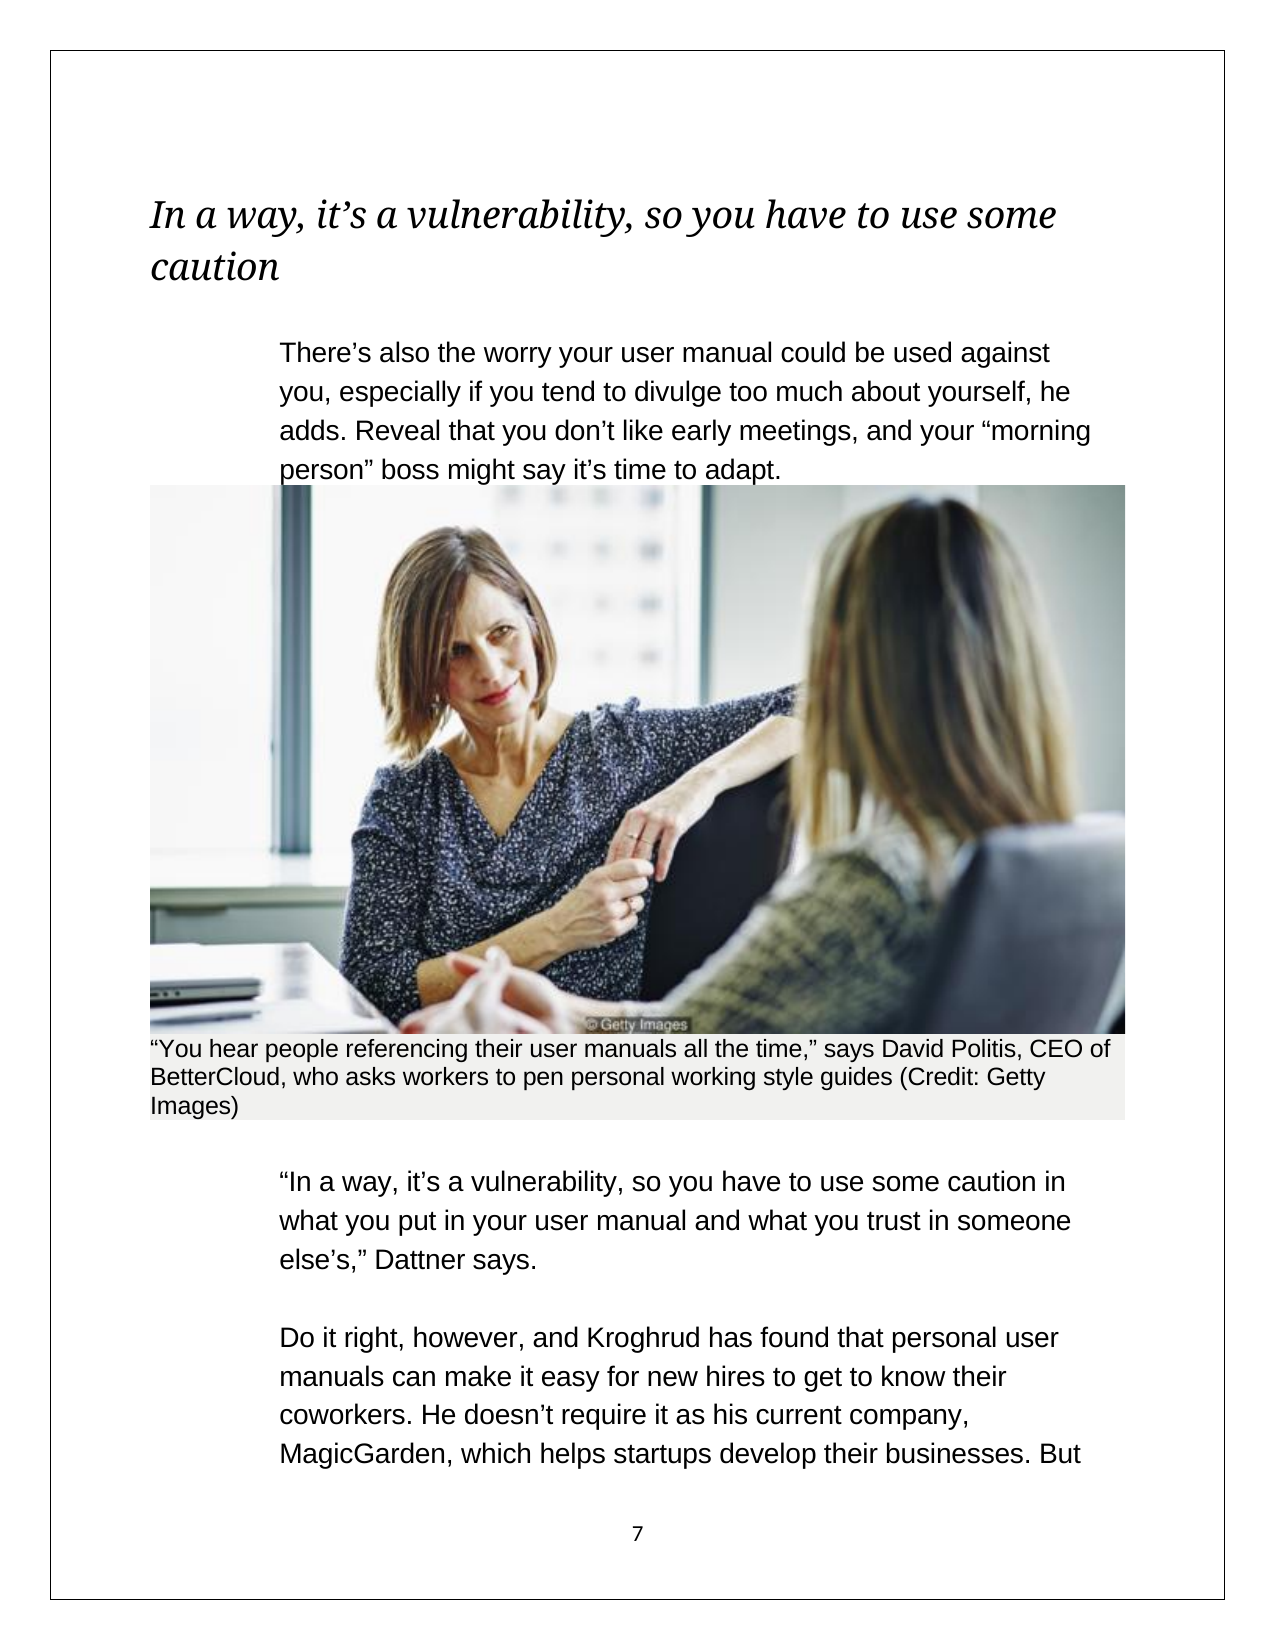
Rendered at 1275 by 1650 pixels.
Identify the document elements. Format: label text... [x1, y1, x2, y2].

text There’s also the worry your user manual could be used against you, especially if you tend to divulge too much about yourself, he adds. Reveal that you don’t like early meetings, and your “morning person” boss might say it’s time to adapt. [279, 330, 1093, 485]
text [279, 1314, 1093, 1469]
picture [150, 485, 1125, 1034]
text In a way, it’s a vulnerability, so you have to use some caution [150, 189, 1125, 291]
text “You hear people referencing their user manuals all the time,” says David Politis, CEO of BetterCloud, who asks workers to pen personal working style guides (Credit: Getty Images) [150, 1034, 1125, 1120]
text “In a way, it’s a vulnerability, so you have to use some caution in what you put in your user manual and what you trust in someone else’s,” Dattner says. [279, 1159, 1093, 1275]
